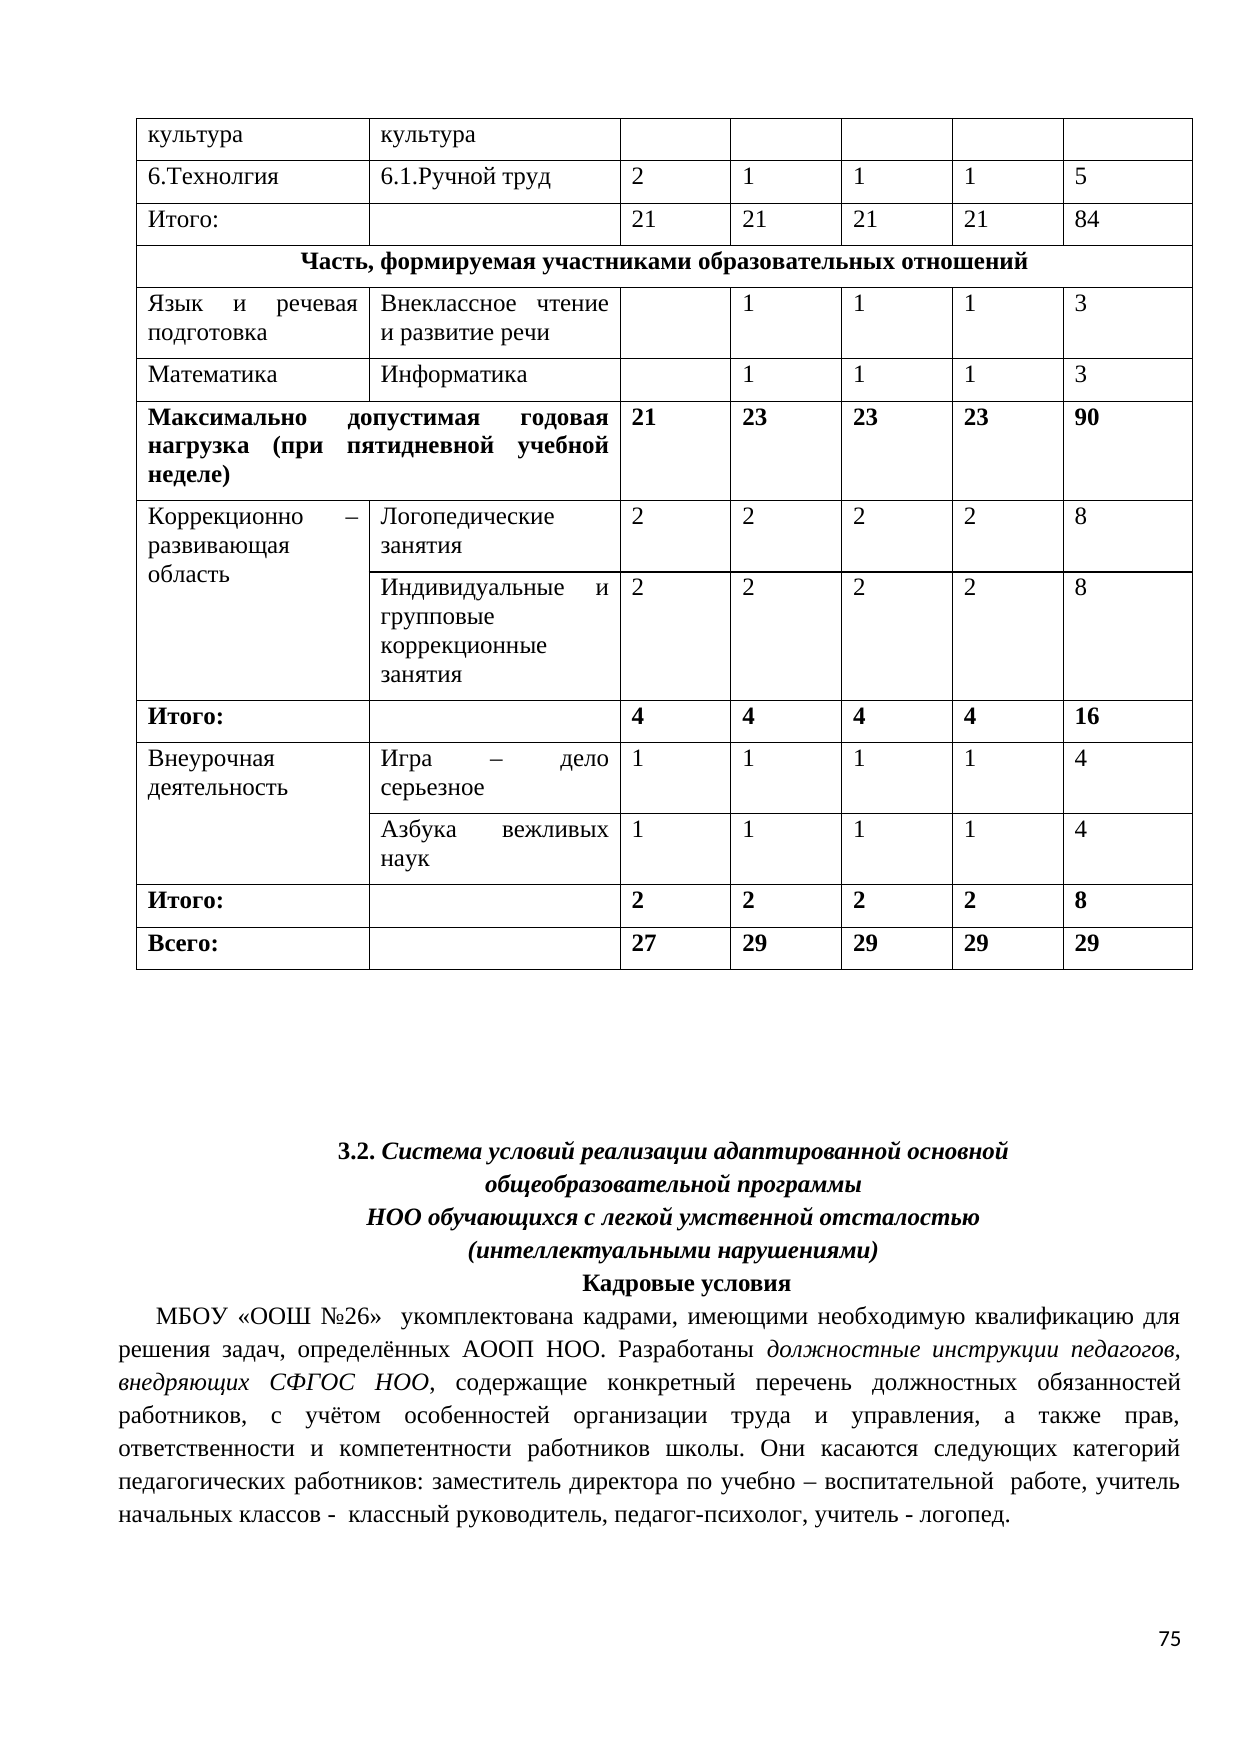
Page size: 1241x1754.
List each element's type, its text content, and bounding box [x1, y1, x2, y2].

table_cell 2 [731, 885, 841, 927]
table_cell [370, 204, 620, 245]
table_cell 1 [953, 814, 1063, 884]
table_cell 1 [842, 743, 952, 813]
table_cell Итого: [137, 204, 369, 245]
table_cell [370, 928, 620, 969]
table_cell 29 [842, 928, 952, 969]
table_cell Всего: [137, 928, 369, 969]
table_cell 2 [731, 573, 841, 700]
text НОО обучающихся с легкой умственной отсталостью [118, 1202, 1181, 1231]
table_cell 2 [621, 885, 730, 927]
table_cell 6.Технолгия [137, 161, 369, 203]
table_cell 2 [842, 885, 952, 927]
table_cell 1 [842, 814, 952, 884]
table_cell Коррекционно – развивающая область [137, 501, 369, 700]
table_cell 2 [842, 573, 952, 700]
table_cell 1 [953, 161, 1063, 203]
table_cell 3 [953, 119, 1063, 160]
table_cell 27 [621, 928, 730, 969]
text общеобразовательной программы [118, 1169, 1181, 1198]
text Кадровые условия [118, 1268, 1181, 1297]
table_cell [370, 119, 620, 160]
table_cell Язык и речевая подготовка [137, 288, 369, 358]
table_cell 2 [953, 573, 1063, 700]
table_cell Игра – дело серьезное [370, 743, 620, 813]
table_cell 2 [953, 885, 1063, 927]
table_cell 1 [621, 743, 730, 813]
table_cell Часть, формируемая участниками образовательных отношений [137, 246, 1192, 287]
table_cell [370, 701, 620, 742]
table_cell 1 [731, 814, 841, 884]
table_cell Математика [137, 359, 369, 401]
table_cell 90 [1064, 402, 1192, 500]
table_cell Внеурочная деятельность [137, 743, 369, 884]
table_cell 1 [731, 359, 841, 401]
table_cell 21 [731, 204, 841, 245]
table_cell Азбука вежливых наук [370, 814, 620, 884]
table_cell 3 [621, 119, 730, 160]
table_cell 84 [1064, 204, 1192, 245]
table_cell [137, 119, 369, 160]
table_cell 1 [731, 743, 841, 813]
table_cell [621, 359, 730, 401]
table_cell 3 [731, 119, 841, 160]
table_cell 12 [1064, 119, 1192, 160]
table_cell Максимально допустимая годовая нагрузка (при пятидневной учебной неделе) [137, 402, 620, 500]
table_cell Внеклассное чтение и развитие речи [370, 288, 620, 358]
table_cell 3 [1064, 359, 1192, 401]
table_cell 29 [731, 928, 841, 969]
table_cell 21 [953, 204, 1063, 245]
table_cell 8 [1064, 573, 1192, 700]
table_cell 1 [842, 359, 952, 401]
table_cell 1 [731, 161, 841, 203]
table_cell [370, 885, 620, 927]
table_cell 23 [953, 402, 1063, 500]
table_cell Логопедические занятия [370, 501, 620, 571]
text 3.2. Система условий реализации адаптированной основной [118, 1136, 1181, 1165]
table_cell 1 [953, 743, 1063, 813]
table_cell 2 [953, 501, 1063, 571]
table_cell 4 [731, 701, 841, 742]
table_cell 23 [731, 402, 841, 500]
table_cell 2 [621, 501, 730, 571]
table_cell 2 [621, 161, 730, 203]
table_cell 4 [842, 701, 952, 742]
table_cell Итого: [137, 885, 369, 927]
table_cell 2 [621, 573, 730, 700]
table_cell 1 [731, 288, 841, 358]
table_cell [621, 288, 730, 358]
table_cell Информатика [370, 359, 620, 401]
table_cell 23 [842, 402, 952, 500]
table_cell 2 [731, 501, 841, 571]
table_cell 2 [842, 501, 952, 571]
table_cell 8 [1064, 885, 1192, 927]
table_cell 4 [953, 701, 1063, 742]
text МБОУ «ООШ №26» укомплектована кадрами, имеющими необходимую квалификацию для решения задач, определённых АООП НОО. Разработаны должностные инструкции педагогов, внедряющих СФГОС НОО, содержащие конкретный перечень должностных обязанностей работников, с учётом особенностей организации труда и управления, а также прав, ответственности и компетентности работников школы. Они касаются следующих категорий педагогических работников: заместитель директора по учебно – воспитательной работе, учитель начальных классов - классный руководитель, педагог-психолог, учитель - логопед. [118, 1301, 1181, 1528]
table_cell 29 [1064, 928, 1192, 969]
table_cell 21 [621, 204, 730, 245]
table_cell 1 [842, 161, 952, 203]
table_cell 4 [1064, 814, 1192, 884]
table_cell 1 [953, 288, 1063, 358]
table_cell 3 [842, 119, 952, 160]
text (интеллектуальными нарушениями) [118, 1235, 1181, 1264]
table_cell 5 [1064, 161, 1192, 203]
table_cell 29 [953, 928, 1063, 969]
table_cell 1 [621, 814, 730, 884]
table_cell 16 [1064, 701, 1192, 742]
table_cell 1 [953, 359, 1063, 401]
table_cell 4 [1064, 743, 1192, 813]
table_cell 21 [842, 204, 952, 245]
table_cell 21 [621, 402, 730, 500]
table_cell 8 [1064, 501, 1192, 571]
table_cell 4 [621, 701, 730, 742]
table_cell 6.1.Ручной труд [370, 161, 620, 203]
table_cell 1 [842, 288, 952, 358]
table_cell 3 [1064, 288, 1192, 358]
table_cell Итого: [137, 701, 369, 742]
table_cell Индивидуальные и групповые коррекционные занятия [370, 573, 620, 700]
